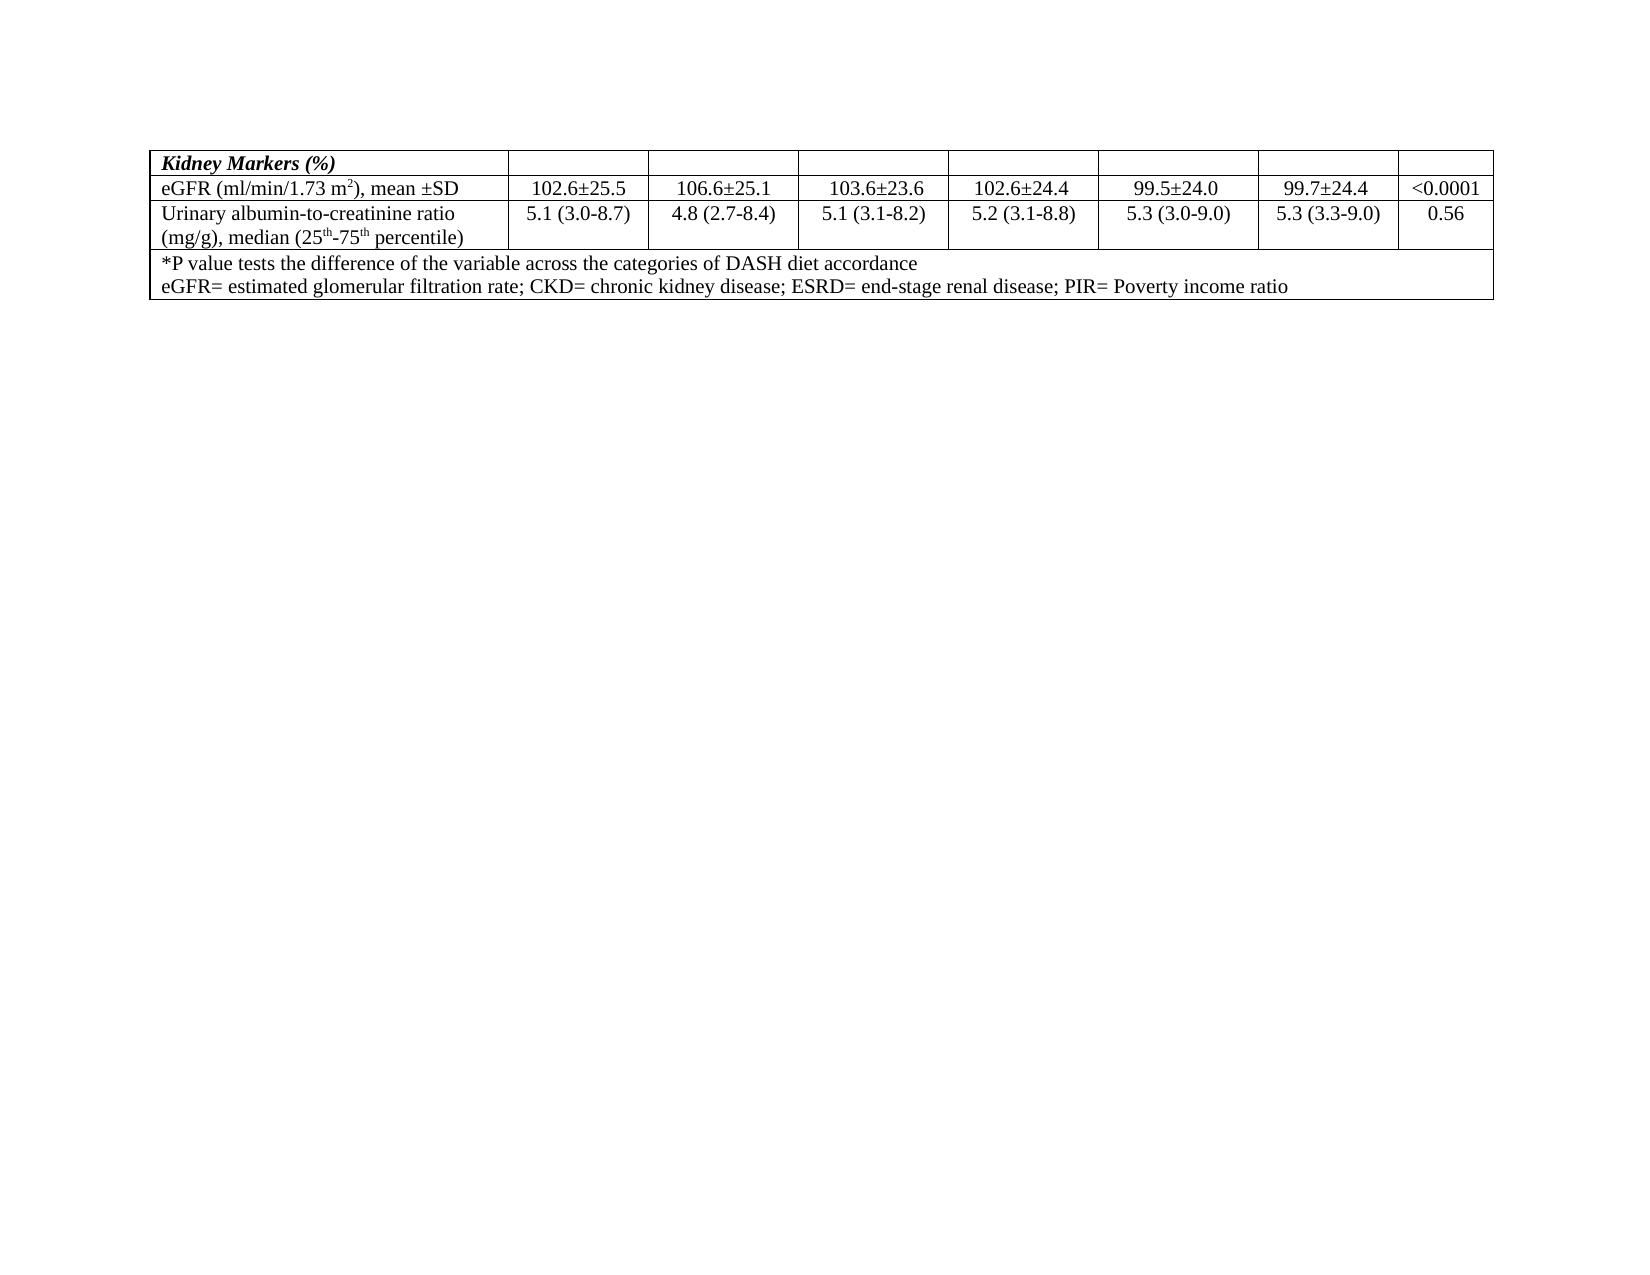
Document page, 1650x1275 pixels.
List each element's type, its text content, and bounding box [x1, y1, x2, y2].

table_cell [949, 151, 1098, 175]
table_cell [1099, 151, 1258, 175]
table_cell <0.0001 [1399, 176, 1493, 200]
table_cell eGFR (ml/min/1.73 m2), mean ±SD [151, 176, 508, 200]
table_cell [509, 151, 648, 175]
table_cell [649, 151, 798, 175]
table_cell 5.1 (3.1-8.2) [799, 201, 948, 249]
table_cell 102.6±24.4 [949, 176, 1098, 200]
table_cell 99.5±24.0 [1099, 176, 1258, 200]
table_cell 5.3 (3.3-9.0) [1259, 201, 1398, 249]
table_cell 5.1 (3.0-8.7) [509, 201, 648, 249]
table_cell [1259, 151, 1398, 175]
table_cell 106.6±25.1 [649, 176, 798, 200]
table_cell *P value tests the difference of the variable across the categories of DASH diet accordance eGFR= estimated glomerular filtration rate; CKD= chronic kidney disease; ESRD= end-stage renal disease; PIR= Poverty income ratio [151, 250, 1493, 298]
table_cell [799, 151, 948, 175]
table_cell 102.6±25.5 [509, 176, 648, 200]
table_cell 5.2 (3.1-8.8) [949, 201, 1098, 249]
table_cell 99.7±24.4 [1259, 176, 1398, 200]
table_cell 0.56 [1399, 201, 1493, 249]
table_cell Urinary albumin-to-creatinine ratio (mg/g), median (25th-75th percentile) [151, 201, 508, 249]
table_cell [1399, 151, 1493, 175]
table_cell Kidney Markers (%) [151, 151, 508, 175]
table_cell 4.8 (2.7-8.4) [649, 201, 798, 249]
table_cell 103.6±23.6 [799, 176, 948, 200]
table_cell 5.3 (3.0-9.0) [1099, 201, 1258, 249]
